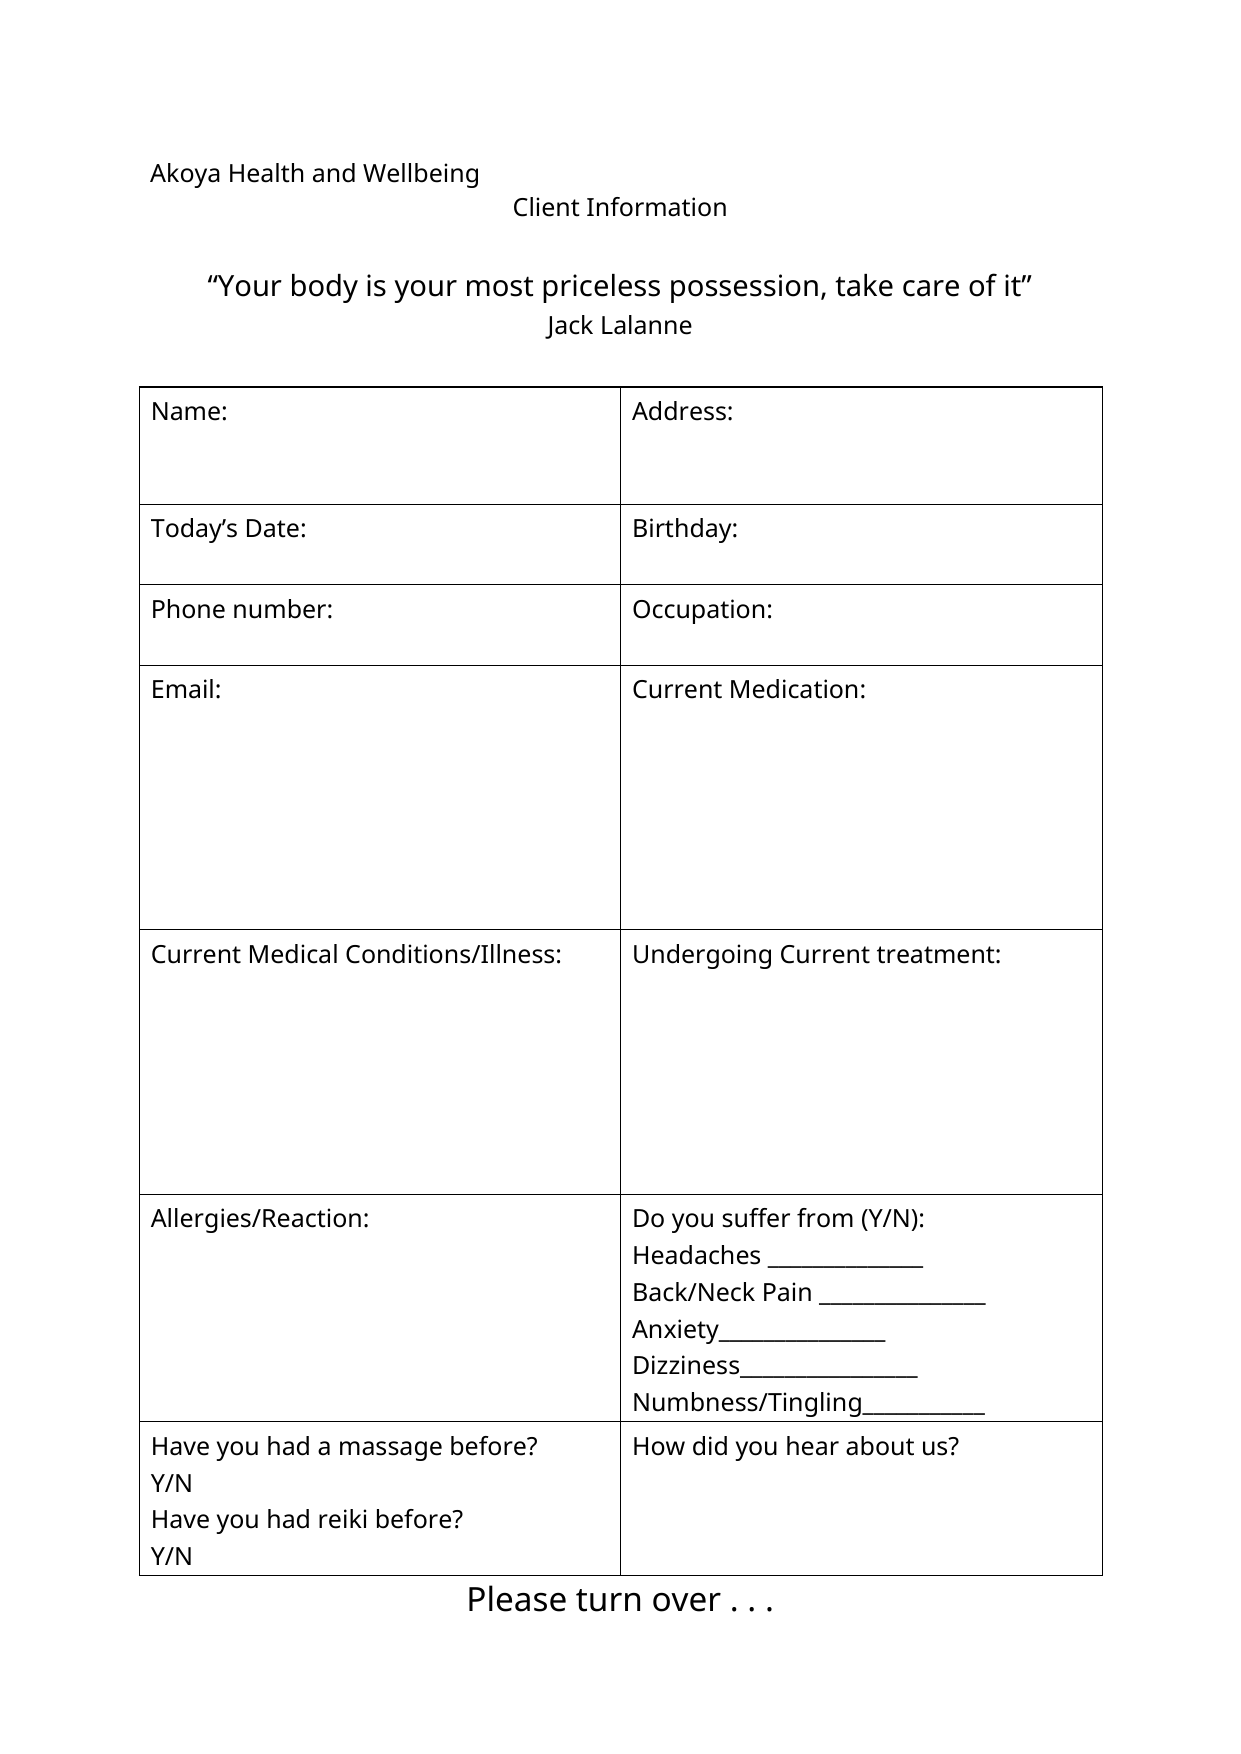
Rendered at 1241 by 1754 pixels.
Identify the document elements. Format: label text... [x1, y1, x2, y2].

table_cell How did you hear about us? [621, 1422, 1102, 1575]
table_cell Current Medical Conditions/Illness: [140, 930, 620, 1193]
table_cell Allergies/Reaction: [140, 1195, 620, 1421]
table_header Name: [140, 388, 620, 504]
table_cell Email: [140, 666, 620, 929]
table_cell Have you had a massage before? Y/N Have you had reiki before? Y/N [140, 1422, 620, 1575]
table_cell Occupation: [621, 585, 1102, 665]
table_cell Undergoing Current treatment: [621, 930, 1102, 1193]
table_header Address: [621, 388, 1102, 504]
text Client Information [150, 190, 1090, 224]
table_cell Do you suffer from (Y/N): Headaches ______________ Back/Neck Pain _______________ Anxiety_______________ Dizziness________________ Numbness/Tingling___________ [621, 1195, 1102, 1421]
text Akoya Health and Wellbeing [150, 156, 1090, 190]
table_cell Birthday: [621, 505, 1102, 584]
table_cell Current Medication: [621, 666, 1102, 929]
text Please turn over . . . [150, 1576, 1090, 1622]
table_cell Today’s Date: [140, 505, 620, 584]
table_cell Phone number: [140, 585, 620, 665]
text “Your body is your most priceless possession, take care of it” [150, 265, 1090, 304]
text Jack Lalanne [150, 308, 1090, 342]
